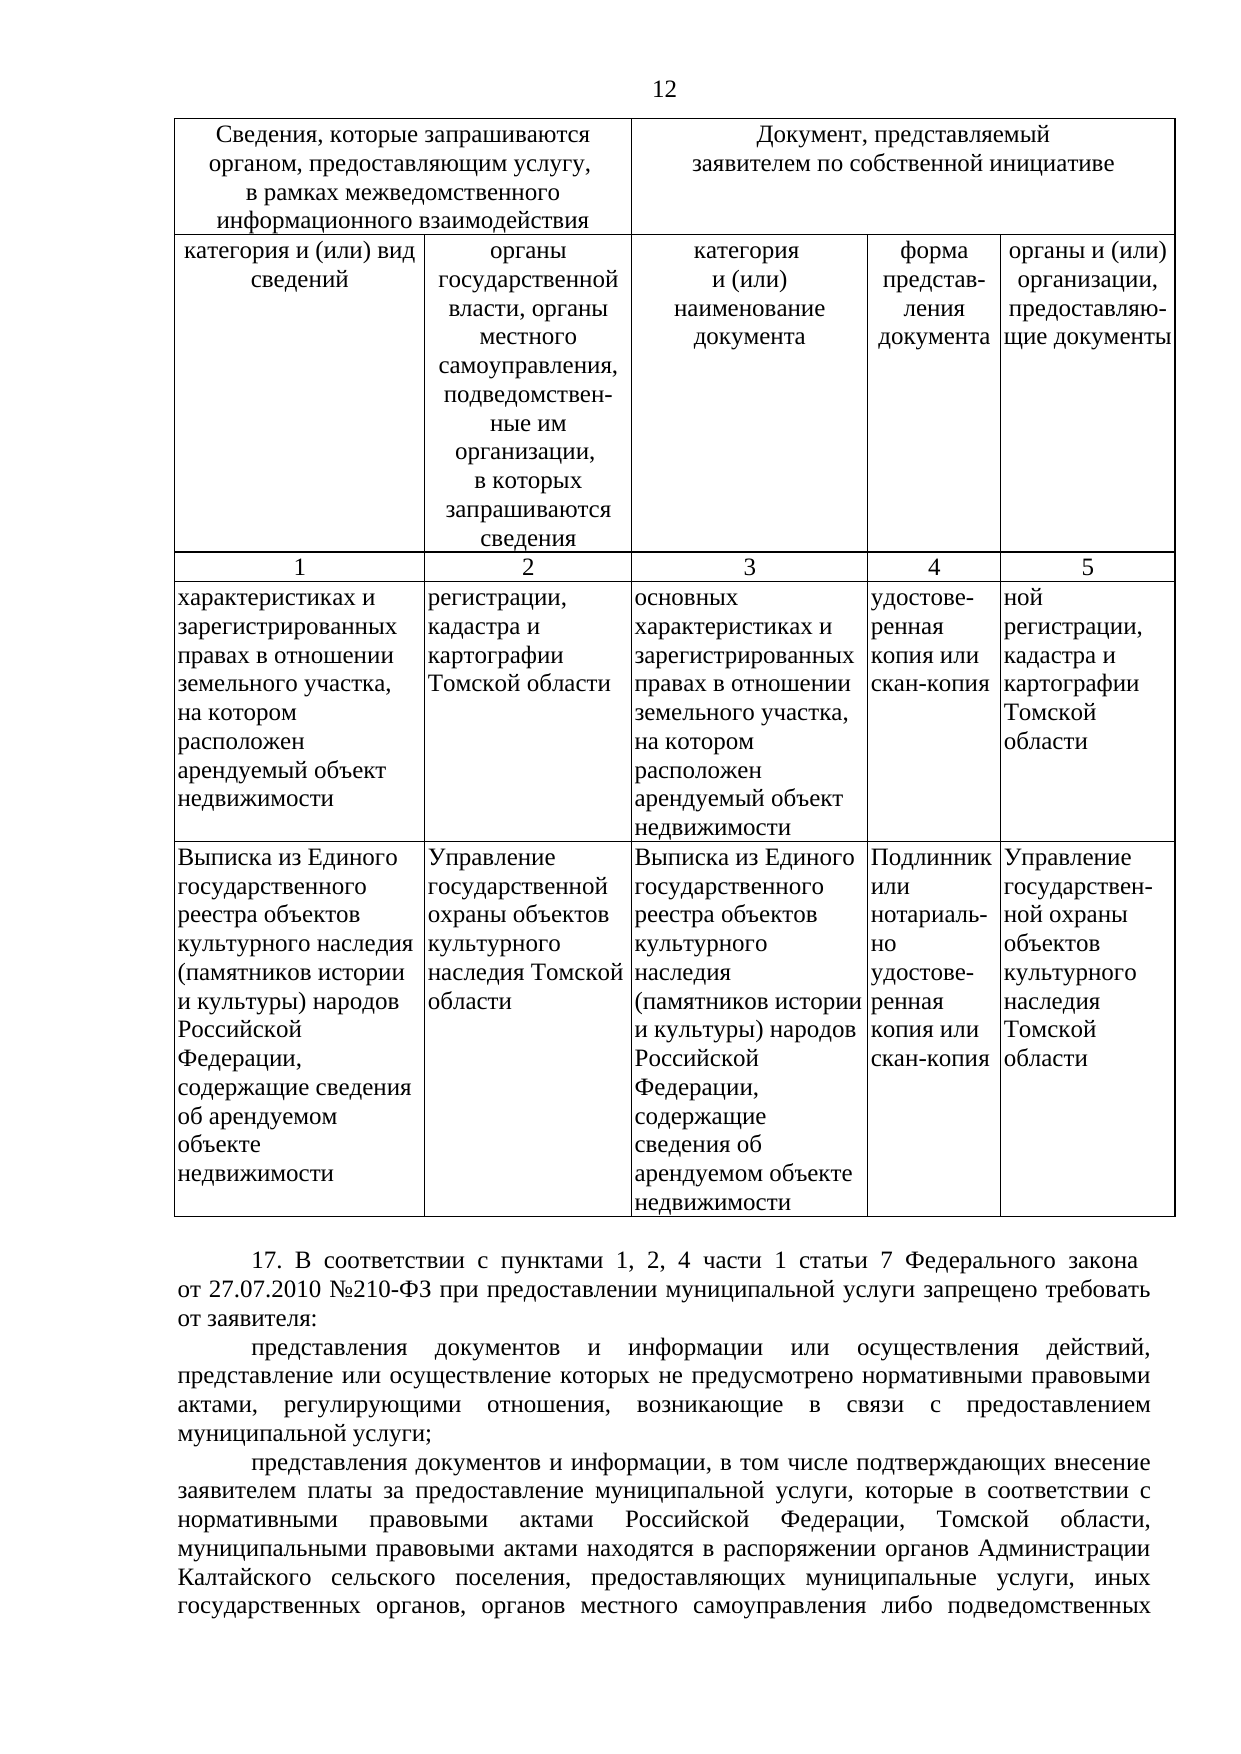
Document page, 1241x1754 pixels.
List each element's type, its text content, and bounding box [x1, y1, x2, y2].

table_cell Выписка из Единого государственного реестра объектов культурного наследия (памятников истории и культуры) народов Российской Федерации, содержащие сведения об арендуемом объекте недвижимости [175, 842, 424, 1216]
table_cell органы государственной власти, органы местного самоуправления, подведомствен-ные им организации, в которых запрашиваются сведения [425, 235, 631, 551]
table_cell Подлинник или нотариаль-но удостове-ренная копия или скан-копия [868, 842, 1000, 1216]
table_cell Подлинник или нотариаль-но удостове-ренная копия или скан-копия [868, 582, 1000, 841]
table_cell Управление государственной охраны объектов культурного наследия Томской области [425, 842, 631, 1216]
table_header Сведения, которые запрашиваются органом, предоставляющим услугу, в рамках межведомственного информационного взаимодействия [175, 119, 631, 234]
table_cell 2 [425, 553, 631, 581]
table_cell Выписка из Единого государственного реестра объектов культурного наследия (памятников истории и культуры) народов Российской Федерации, содержащие сведения об арендуемом объекте недвижимости [632, 842, 867, 1216]
table_cell Управление государствен-ной охраны объектов культурного наследия Томской области [1001, 842, 1174, 1216]
text 17. В соответствии с пунктами 1, 2, 4 части 1 статьи 7 Федерального закона от 27.07.2010 №210-ФЗ при предоставлении муниципальной услуги запрещено требовать от заявителя: [177, 1246, 1152, 1332]
table_cell 1 [175, 553, 424, 581]
table_header Документ, представляемый заявителем по собственной инициативе [632, 119, 1174, 234]
text представления документов и информации или осуществления действий, представление или осуществление которых не предусмотрено нормативными правовыми актами, регулирующими отношения, возникающие в связи с предоставлением муниципальной услуги; [177, 1332, 1152, 1447]
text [177, 1447, 1152, 1619]
table_cell категория и (или) наименование документа [632, 235, 867, 551]
table_cell Управление Федеральной службы государственной регистрации, кадастра и картографии Томской области [425, 582, 631, 841]
table_cell Выписка из Единого государственного реестра недвижимости об основных характеристиках и зарегистрированных правах в отношении земельного участка, на котором расположен арендуемый объект недвижимости [175, 582, 424, 841]
table_cell 5 [1001, 553, 1174, 581]
table_cell органы и (или) организации, предоставляю-щие документы [1001, 235, 1174, 551]
table_cell 3 [632, 553, 867, 581]
table_cell категория и (или) вид сведений [175, 235, 424, 551]
table_cell Выписка из Единого государственного реестра недвижимости об основных характеристиках и зарегистрированных правах в отношении земельного участка, на котором расположен арендуемый объект недвижимости [632, 582, 867, 841]
table_cell форма представ-ления документа [868, 235, 1000, 551]
table_cell 4 [868, 553, 1000, 581]
table_cell Управление Федеральной службы государствен-ной регистрации, кадастра и картографии Томской области [1001, 582, 1174, 841]
